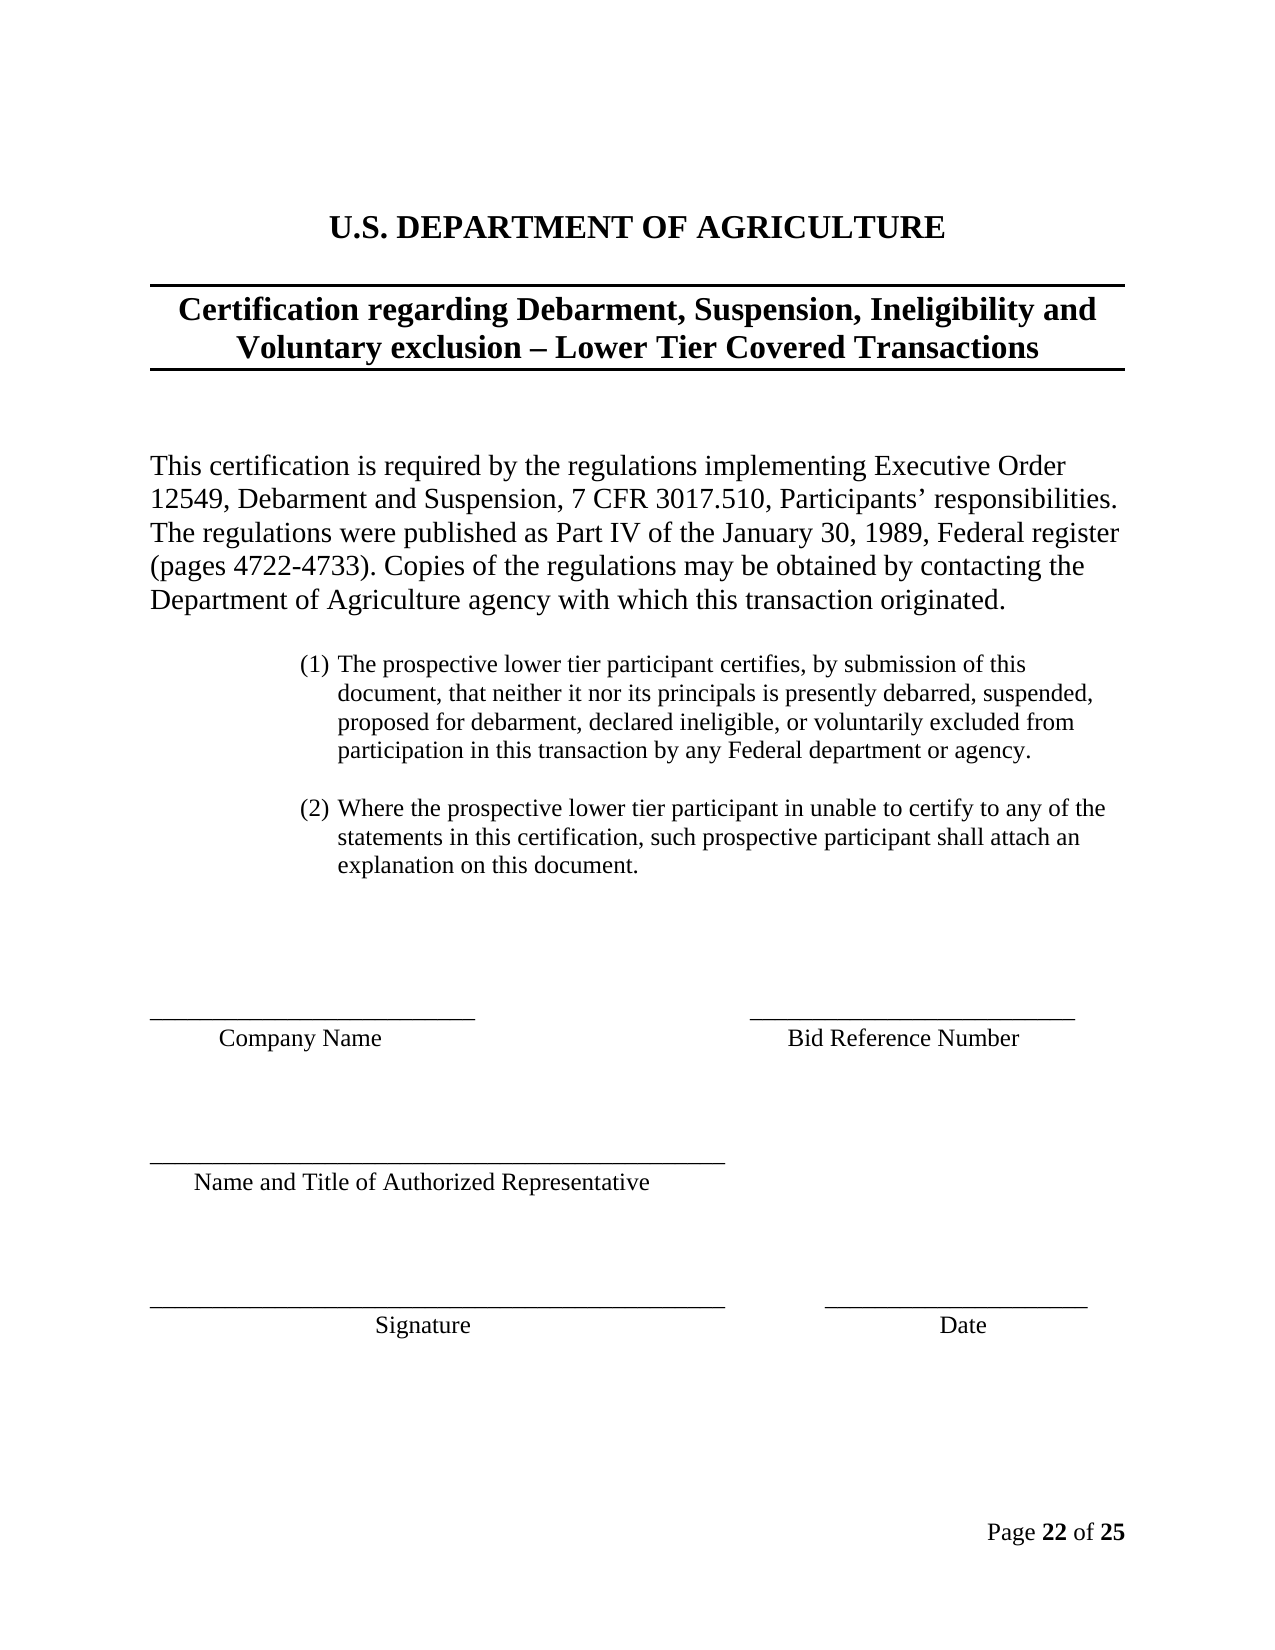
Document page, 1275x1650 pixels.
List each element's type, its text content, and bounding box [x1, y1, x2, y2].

text __________________________ __________________________ [150, 994, 1125, 1023]
text U.S. DEPARTMENT OF AGRICULTURE [150, 207, 1125, 246]
list The prospective lower tier participant certifies, by submission of this document, that neither it nor its principals is presently debarred, suspended, proposed for debarment, declared ineligible, or voluntarily excluded from participation in this transaction by any Federal department or agency. [300, 649, 1125, 764]
list Where the prospective lower tier participant in unable to certify to any of the statements in this certification, such prospective participant shall attach an explanation on this document. [300, 793, 1125, 879]
text Name and Title of Authorized Representative [150, 1167, 1125, 1195]
text Company Name Bid Reference Number [150, 1023, 1125, 1052]
text This certification is required by the regulations implementing Executive Order 12549, Debarment and Suspension, 7 CFR 3017.510, Participants’ responsibilities. The regulations were published as Part IV of the January 30, 1989, Federal register (pages 4722-4733). Copies of the regulations may be obtained by contacting the Department of Agriculture agency with which this transaction originated. [150, 448, 1125, 616]
text ______________________________________________ _____________________ [150, 1282, 1125, 1310]
text Certification regarding Debarment, Suspension, Ineligibility and Voluntary exclusion – Lower Tier Covered Transactions [150, 287, 1125, 368]
text Signature Date [300, 1310, 1125, 1339]
text ______________________________________________ [150, 1138, 1125, 1167]
